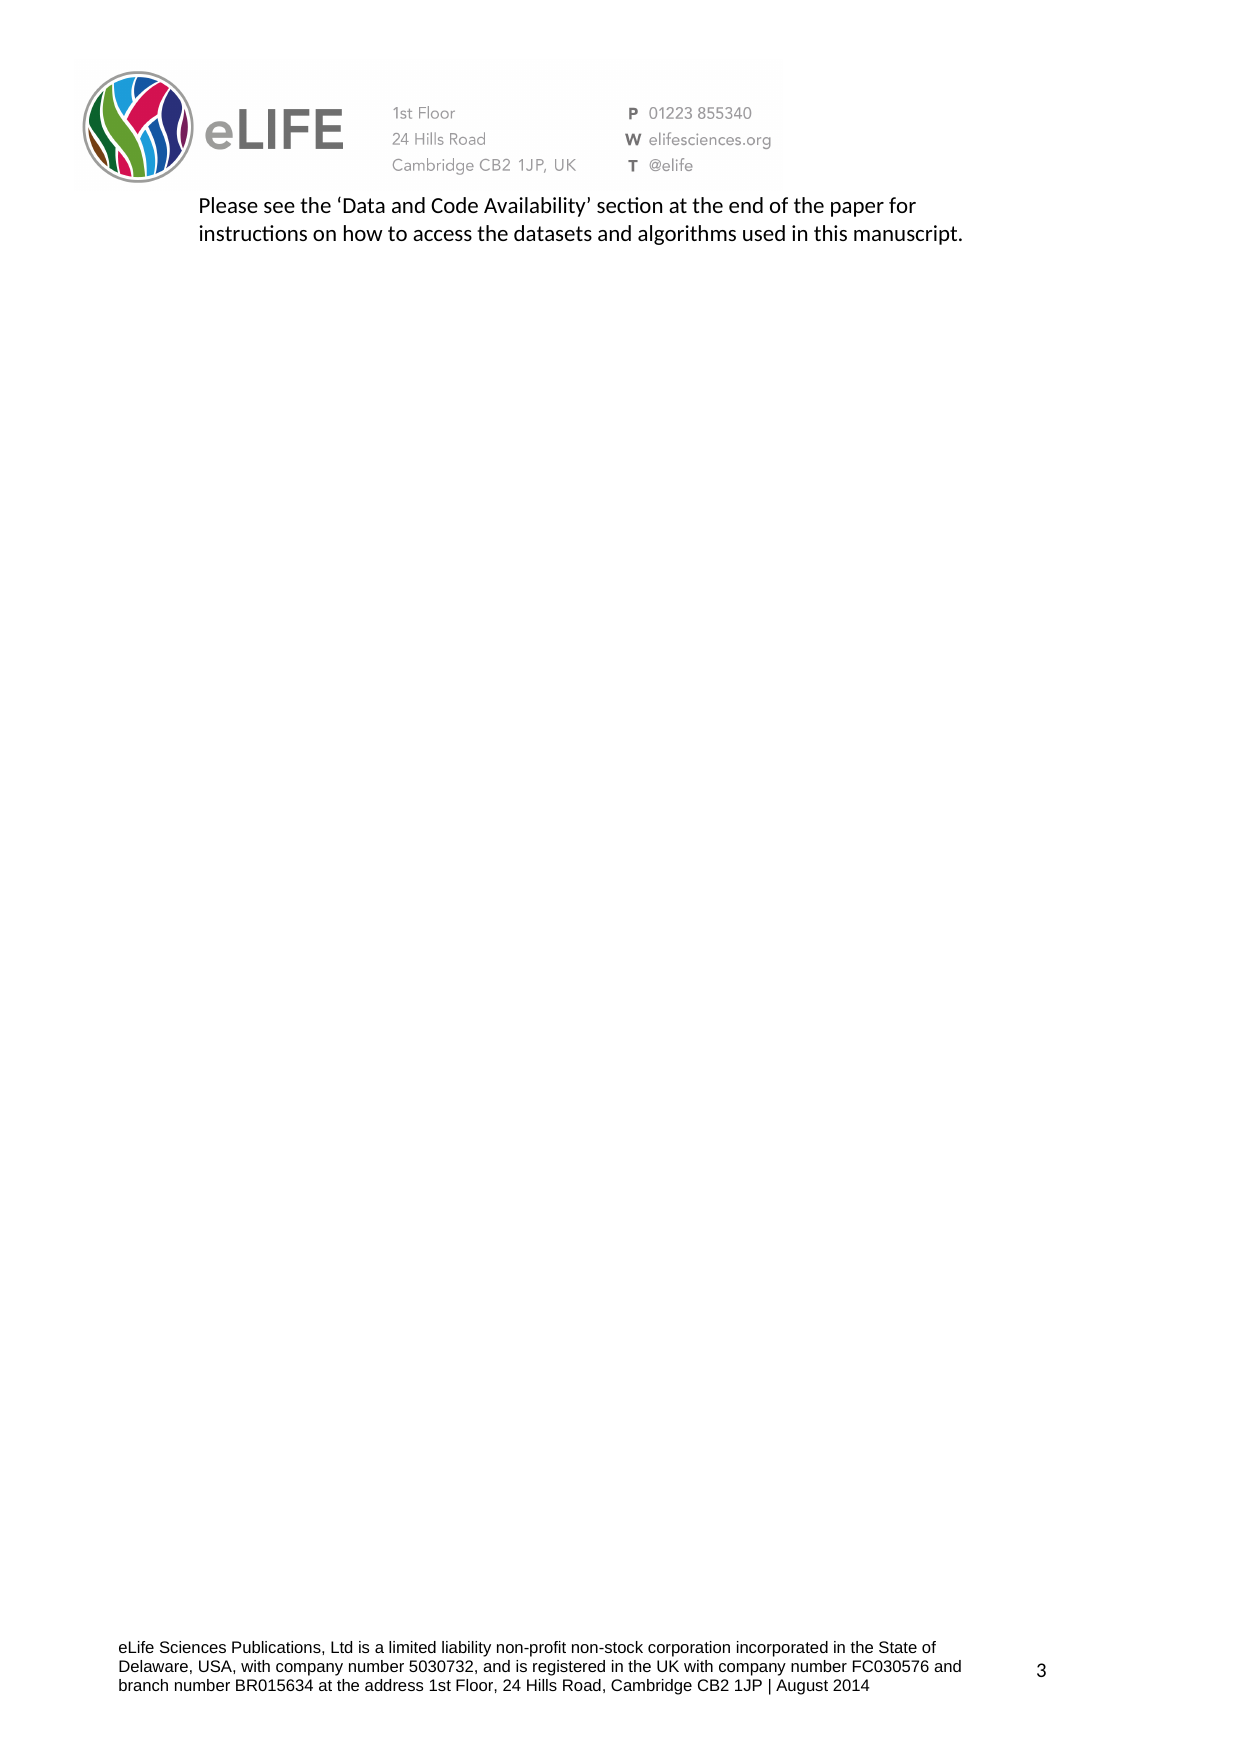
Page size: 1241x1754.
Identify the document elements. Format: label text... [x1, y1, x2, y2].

text Please see the ‘Data and Code Availability’ section at the end of the paper for instructions on how to access the datasets and algorithms used in this manuscript. [198, 191, 1013, 247]
picture [73, 59, 784, 191]
